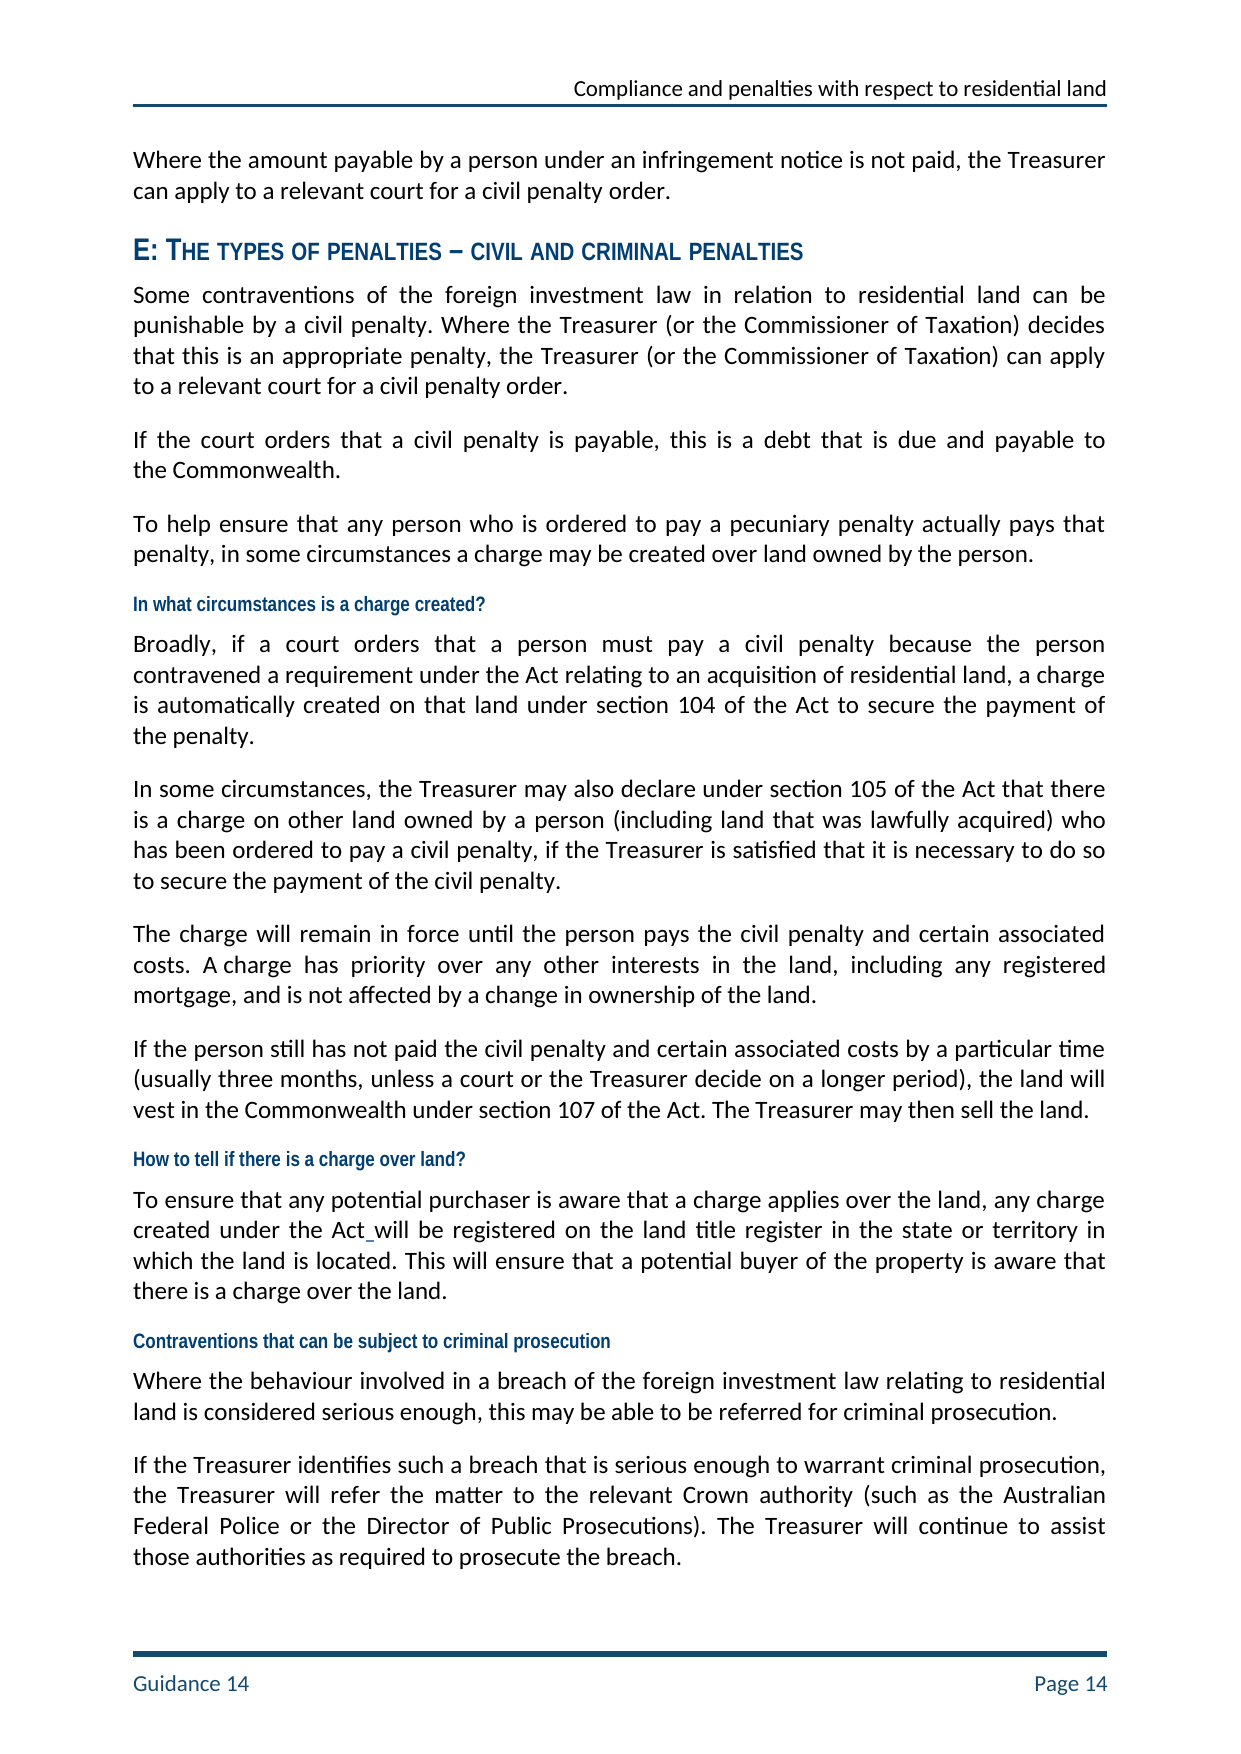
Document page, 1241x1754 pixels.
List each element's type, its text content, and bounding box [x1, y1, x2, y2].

text If the person still has not paid the civil penalty and certain associated costs by a particular time (usually three months, unless a court or the Treasurer decide on a longer period), the land will vest in the Commonwealth under section 107 of the Act. The Treasurer may then sell the land. [133, 1033, 1107, 1124]
subtitle Contraventions that can be subject to criminal prosecution [133, 1329, 1107, 1353]
subtitle How to tell if there is a charge over land? [133, 1147, 1107, 1171]
text Broadly, if a court orders that a person must pay a civil penalty because the person contravened a requirement under the Act relating to an acquisition of residential land, a charge is automatically created on that land under section 104 of the Act to secure the payment of the penalty. [133, 628, 1107, 750]
text If the court orders that a civil penalty is payable, this is a debt that is due and payable to the Commonwealth. [133, 424, 1107, 485]
subtitle E: The types of penalties – civil and criminal penalties [133, 231, 1107, 266]
text The charge will remain in force until the person pays the civil penalty and certain associated costs. A charge has priority over any other interests in the land, including any registered mortgage, and is not affected by a change in ownership of the land. [133, 918, 1107, 1010]
text Some contraventions of the foreign investment law in relation to residential land can be punishable by a civil penalty. Where the Treasurer (or the Commissioner of Taxation) decides that this is an appropriate penalty, the Treasurer (or the Commissioner of Taxation) can apply to a relevant court for a civil penalty order. [133, 279, 1107, 401]
text To help ensure that any person who is ordered to pay a pecuniary penalty actually pays that penalty, in some circumstances a charge may be created over land owned by the person. [133, 508, 1107, 569]
text If the Treasurer identifies such a breach that is serious enough to warrant criminal prosecution, the Treasurer will refer the matter to the relevant Crown authority (such as the Australian Federal Police or the Director of Public Prosecutions). The Treasurer will continue to assist those authorities as required to prosecute the breach. [133, 1449, 1107, 1571]
text In some circumstances, the Treasurer may also declare under section 105 of the Act that there is a charge on other land owned by a person (including land that was lawfully acquired) who has been ordered to pay a civil penalty, if the Treasurer is satisfied that it is necessary to do so to secure the payment of the civil penalty. [133, 773, 1107, 895]
text Where the amount payable by a person under an infringement notice is not paid, the Treasurer can apply to a relevant court for a civil penalty order. [133, 144, 1107, 206]
subtitle In what circumstances is a charge created? [133, 592, 1107, 616]
text To ensure that any potential purchaser is aware that a charge applies over the land, any charge created under the Act will be registered on the land title register in the state or territory in which the land is located. This will ensure that a potential buyer of the property is aware that there is a charge over the land. [133, 1184, 1107, 1306]
text Where the behaviour involved in a breach of the foreign investment law relating to residential land is considered serious enough, this may be able to be referred for criminal prosecution. [133, 1365, 1107, 1426]
